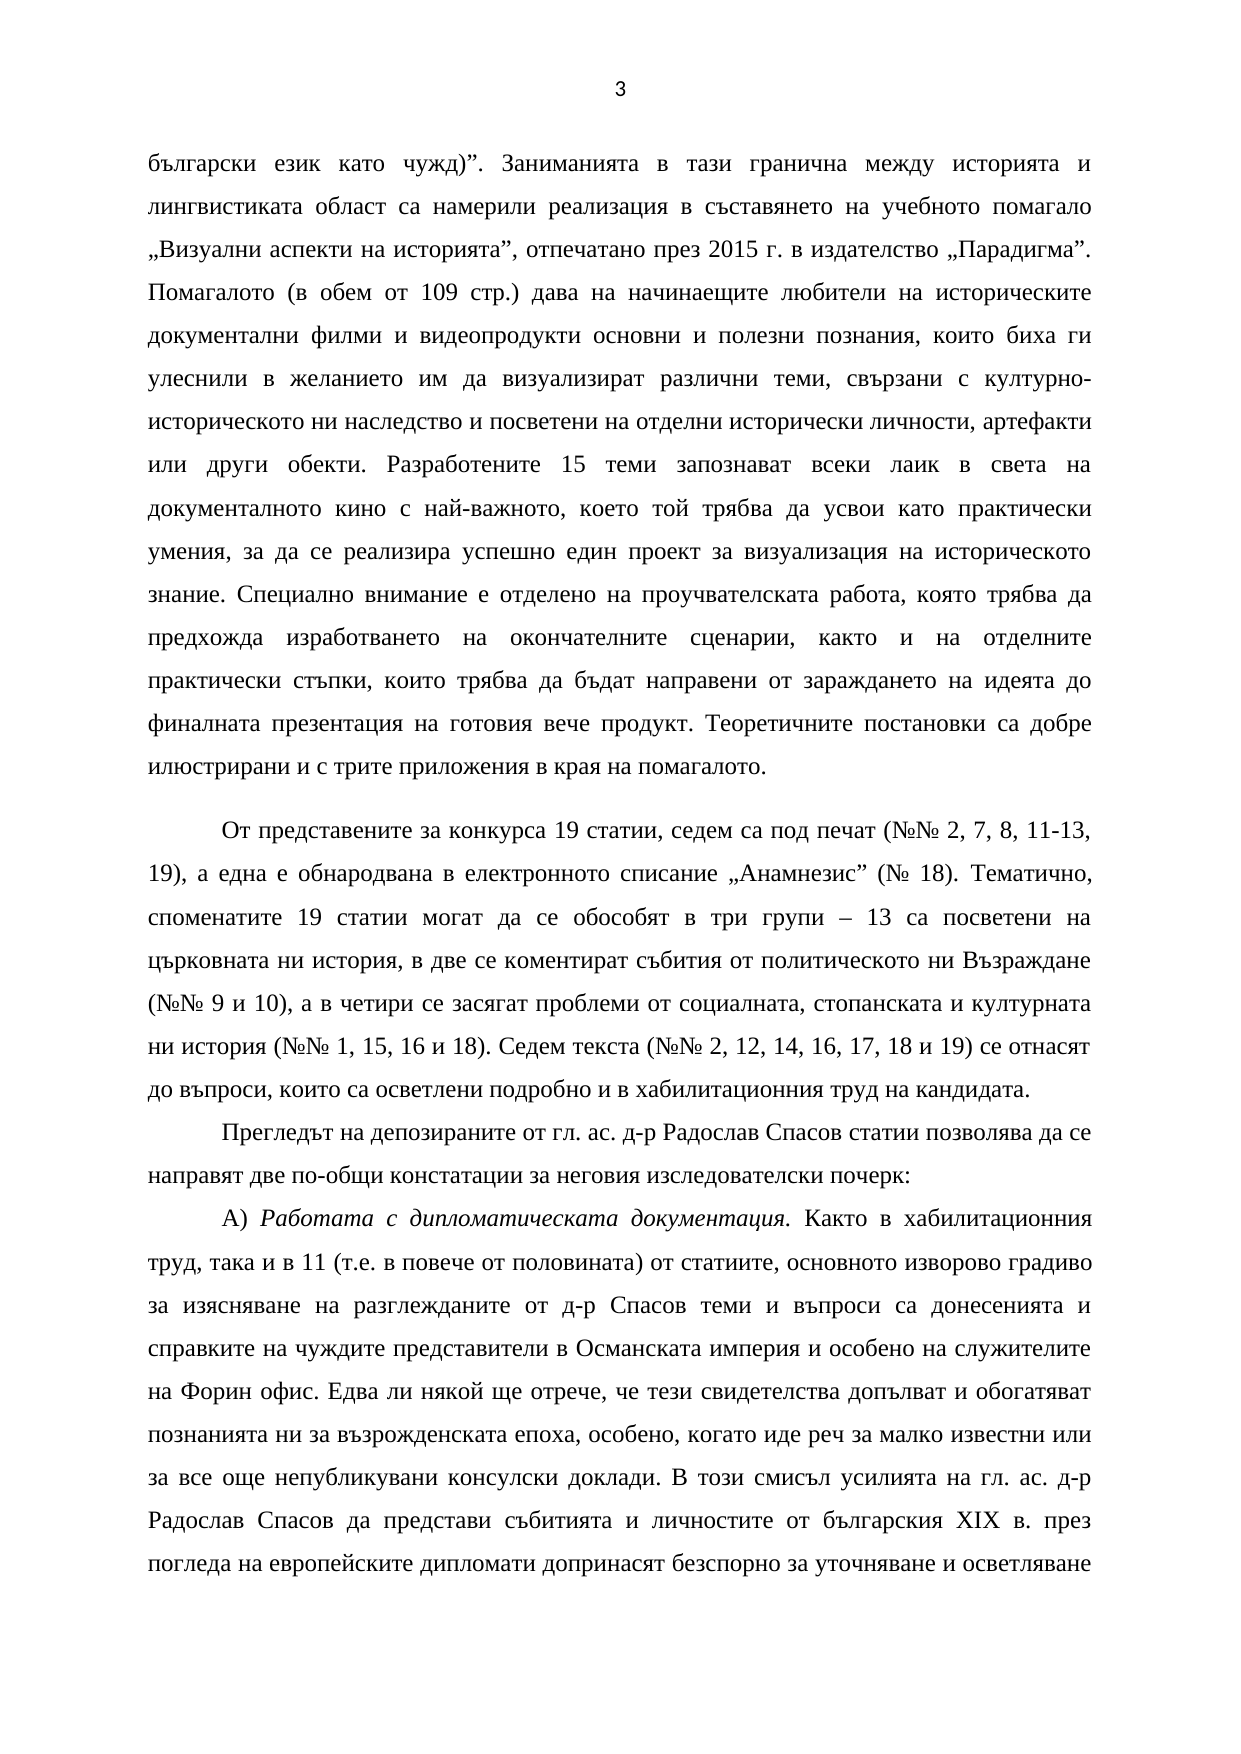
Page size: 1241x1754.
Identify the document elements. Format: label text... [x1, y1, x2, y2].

text Прегледът на депозираните от гл. ас. д-р Радослав Спасов статии позволява да се направят две по-общи констатации за неговия изследователски почерк: [148, 1117, 1093, 1189]
text От представените за конкурса 19 статии, седем са под печат (№№ 2, 7, 8, 11-13, 19), а една е обнародвана в електронното списание „Анамнезис” (№ 18). Тематично, споменатите 19 статии могат да се обособят в три групи – 13 са посветени на църковната ни история, в две се коментират събития от политическото ни Възраждане (№№ 9 и 10), а в четири се засягат проблеми от социалната, стопанската и културната ни история (№№ 1, 15, 16 и 18). Седем текста (№№ 2, 12, 14, 16, 17, 18 и 19) се отнасят до въпроси, които са осветлени подробно и в хабилитационния труд на кандидата. [148, 815, 1093, 1103]
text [148, 1203, 1093, 1577]
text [148, 148, 1093, 780]
